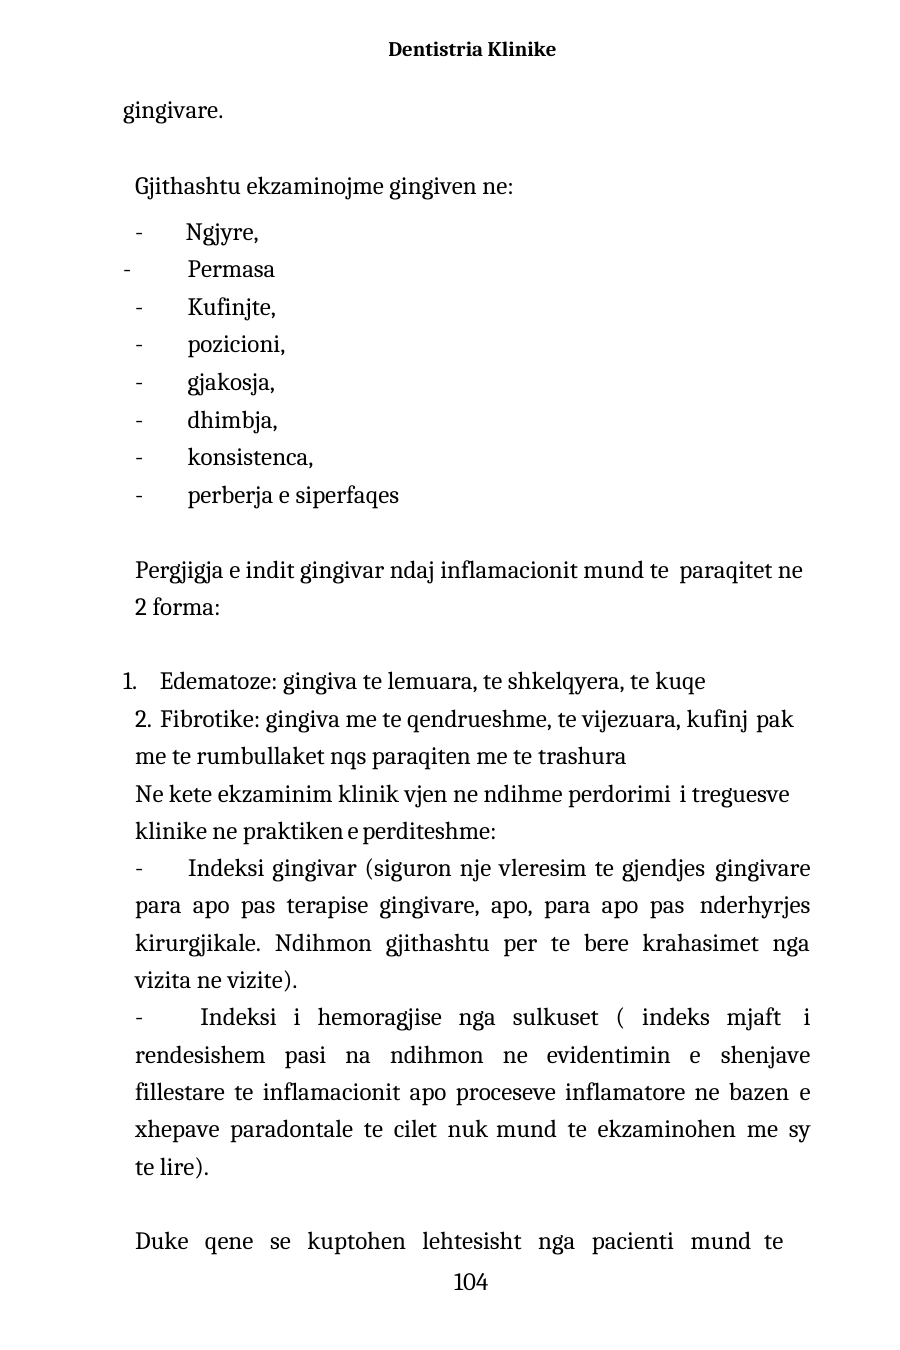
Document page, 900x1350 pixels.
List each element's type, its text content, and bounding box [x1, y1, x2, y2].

list Edematoze: gingiva te lemuara, te shkelqyera, te kuqe [123, 667, 821, 696]
list gjakosja, [135, 368, 821, 397]
text Pergjigja e indit gingivar ndaj inflamacionit mund te paraqitet ne 2 forma: [135, 556, 810, 622]
list konsistenca, [135, 443, 821, 472]
list perberja e siperfaqes [135, 481, 821, 509]
list pozicioni, [135, 330, 821, 359]
list Kufinjte, [135, 293, 821, 322]
text Ne kete ekzaminim klinik vjen ne ndihme perdorimi i treguesve klinike ne praktiken e perditeshme: [135, 779, 810, 846]
list Permasa [123, 255, 821, 284]
list Fibrotike: gingiva me te qendrueshme, te vijezuara, kufinj pak me te rumbullaket nqs paraqiten me te trashura [135, 705, 810, 771]
text Dentistria Klinike [277, 37, 668, 61]
text Gjithashtu ekzaminojme gingiven ne: [135, 172, 821, 200]
text gingivare. [123, 96, 821, 125]
text - Ngjyre, [135, 218, 821, 247]
text Duke qene se kuptohen lehtesisht nga pacienti mund te [135, 1227, 821, 1256]
list Indeksi gingivar (siguron nje vleresim te gjendjes gingivare para apo pas terapise gingivare, apo, para apo pas nderhyrjes kirurgjikale. Ndihmon gjithashtu per te bere krahasimet nga vizita ne vizite). [135, 854, 810, 995]
list dhimbja, [135, 406, 821, 434]
list Indeksi i hemoragjise nga sulkuset ( indeks mjaft i rendesishem pasi na ndihmon ne evidentimin e shenjave fillestare te inflamacionit apo proceseve inflamatore ne bazen e xhepave paradontale te cilet nuk mund te ekzaminohen me sy te lire). [135, 1003, 810, 1181]
